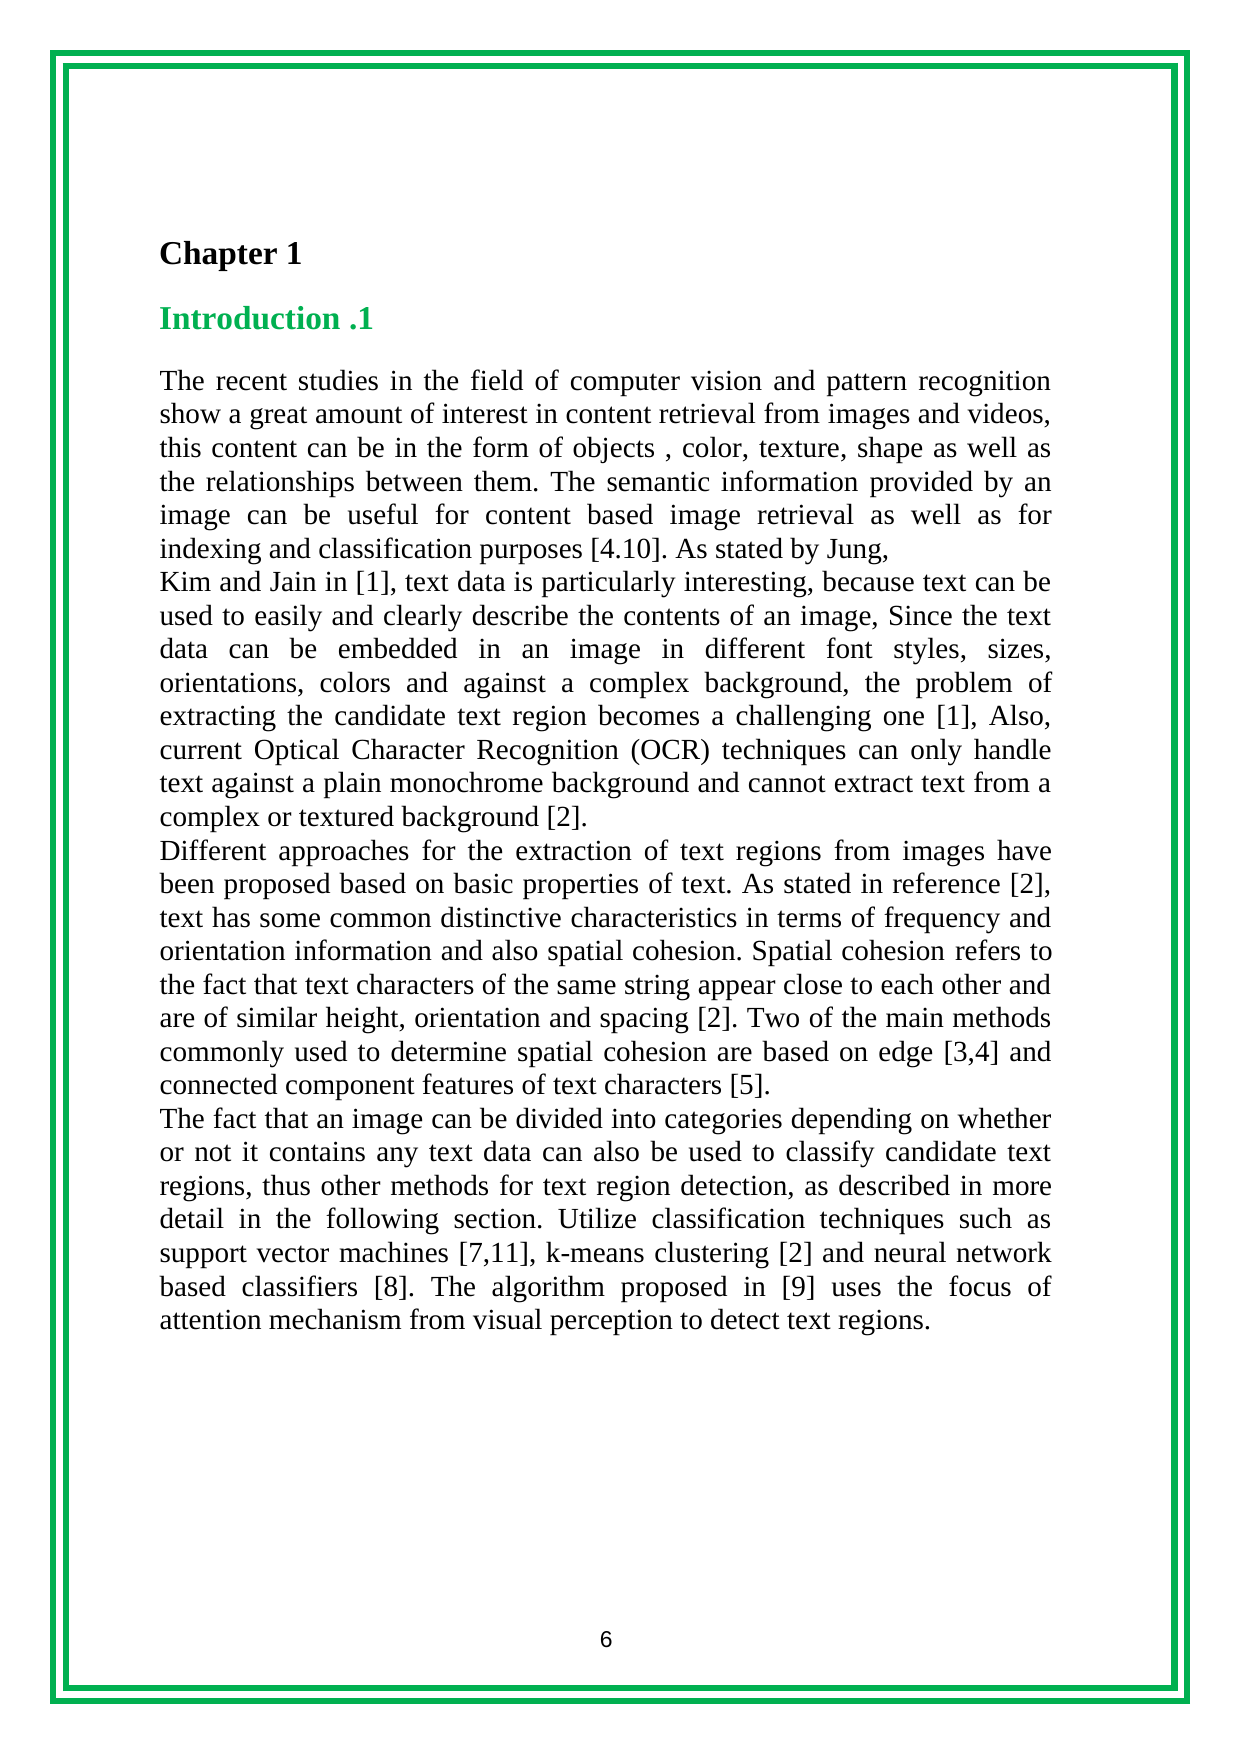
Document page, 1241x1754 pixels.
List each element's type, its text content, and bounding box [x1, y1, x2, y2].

text Different approaches for the extraction of text regions from images have been proposed based on basic properties of text. As stated in reference [2], text has some common distinctive characteristics in terms of frequency and orientation information and also spatial cohesion. Spatial cohesion refers to the fact that text characters of the same string appear close to each other and are of similar height, orientation and spacing [2]. Two of the main methods commonly used to determine spatial cohesion are based on edge [3,4] and connected component features of text characters [5]. [159, 833, 1053, 1101]
text Chapter 1 [159, 233, 1053, 272]
text The fact that an image can be divided into categories depending on whether or not it contains any text data can also be used to classify candidate text regions, thus other methods for text region detection, as described in more detail in the following section. Utilize classification techniques such as support vector machines [7,11], k-means clustering [2] and neural network based classifiers [8]. The algorithm proposed in [9] uses the focus of attention mechanism from visual perception to detect text regions. [159, 1101, 1053, 1336]
text Kim and Jain in [1], text data is particularly interesting, because text can be used to easily and clearly describe the contents of an image, Since the text data can be embedded in an image in different font styles, sizes, orientations, colors and against a complex background, the problem of extracting the candidate text region becomes a challenging one [1], Also, current Optical Character Recognition (OCR) techniques can only handle text against a plain monochrome background and cannot extract text from a complex or textured background [2]. [159, 564, 1053, 833]
text 1. Introduction [159, 298, 1053, 336]
text The recent studies in the field of computer vision and pattern recognition show a great amount of interest in content retrieval from images and videos, this content can be in the form of objects , color, texture, shape as well as the relationships between them. The semantic information provided by an image can be useful for content based image retrieval as well as for indexing and classification purposes [4.10]. As stated by Jung, [159, 363, 1053, 564]
